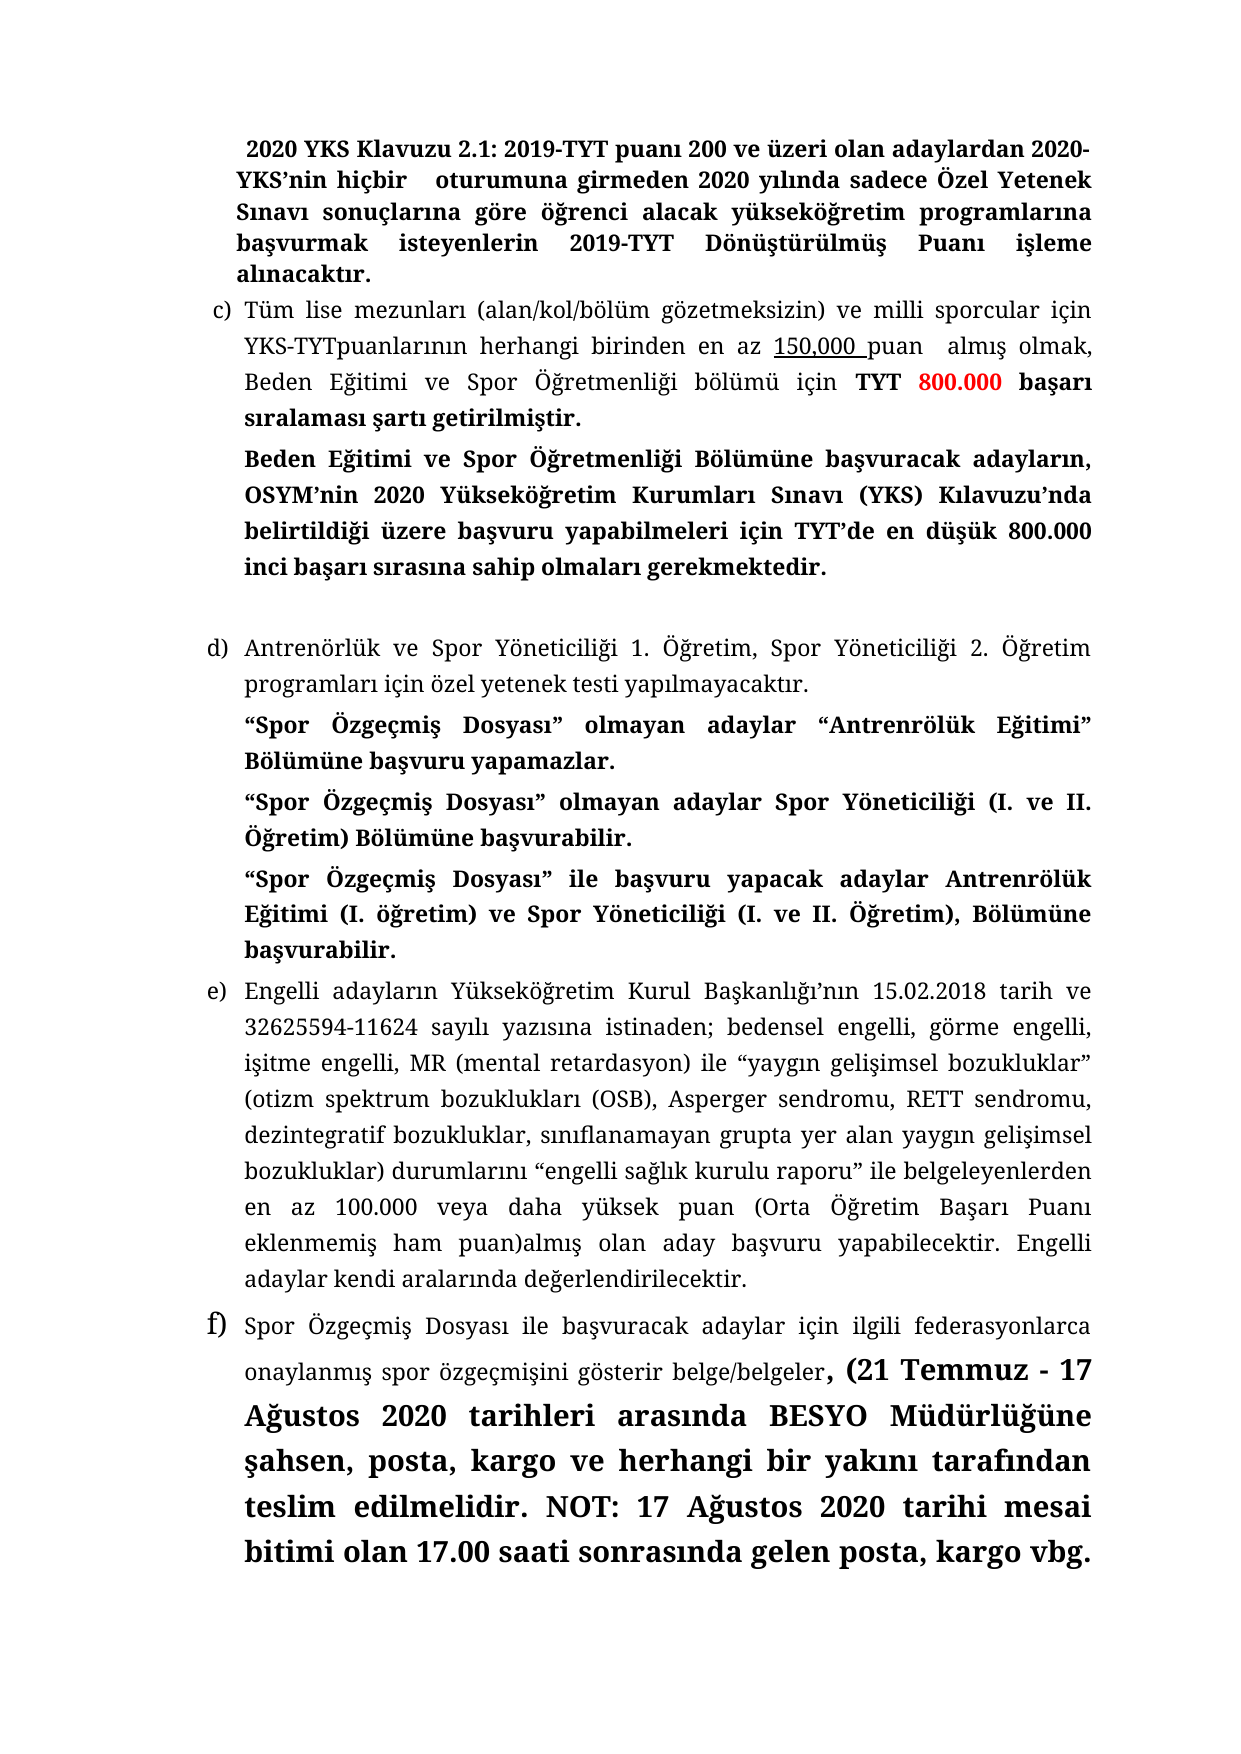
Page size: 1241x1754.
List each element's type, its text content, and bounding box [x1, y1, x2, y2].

list Engelli adayların Yükseköğretim Kurul Başkanlığı’nın 15.02.2018 tarih ve 32625594-11624 sayılı yazısına istinaden; bedensel engelli, görme engelli, işitme engelli, MR (mental retardasyon) ile “yaygın gelişimsel bozukluklar” (otizm spektrum bozuklukları (OSB), Asperger sendromu, RETT sendromu, dezintegratif bozukluklar, sınıflanamayan grupta yer alan yaygın gelişimsel bozukluklar) durumlarını “engelli sağlık kurulu raporu” ile belgeleyenlerden en az 100.000 veya daha yüksek puan (Orta Öğretim Başarı Puanı eklenmemiş ham puan)almış olan aday başvuru yapabilecektir. Engelli adaylar kendi aralarında değerlendirilecektir. [207, 975, 1093, 1294]
text 2020 YKS Klavuzu 2.1: 2019-TYT puanı 200 ve üzeri olan adaylardan 2020-YKS’nin hiçbir oturumuna girmeden 2020 yılında sadece Özel Yetenek Sınavı sonuçlarına göre öğrenci alacak yükseköğretim programlarına başvurmak isteyenlerin 2019-TYT Dönüştürülmüş Puanı işleme alınacaktır. [148, 133, 1093, 289]
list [207, 1303, 1093, 1571]
list Tüm lise mezunları (alan/kol/bölüm gözetmeksizin) ve milli sporcular için YKS-TYTpuanlarının herhangi birinden en az 150,000 puan almış olmak, Beden Eğitimi ve Spor Öğretmenliği bölümü için TYT 800.000 başarı sıralaması şartı getirilmiştir. [212, 294, 1093, 433]
text “Spor Özgeçmiş Dosyası” olmayan adaylar “Antrenrölük Eğitimi” Bölümüne başvuru yapamazlar. [244, 709, 1093, 776]
text “Spor Özgeçmiş Dosyası” olmayan adaylar Spor Yöneticiliği (I. ve II. Öğretim) Bölümüne başvurabilir. [244, 786, 1093, 853]
list Antrenörlük ve Spor Yöneticiliği 1. Öğretim, Spor Yöneticiliği 2. Öğretim programları için özel yetenek testi yapılmayacaktır. [207, 632, 1093, 699]
text Beden Eğitimi ve Spor Öğretmenliği Bölümüne başvuracak adayların, OSYM’nin 2020 Yükseköğretim Kurumları Sınavı (YKS) Kılavuzu’nda belirtildiği üzere başvuru yapabilmeleri için TYT’de en düşük 800.000 inci başarı sırasına sahip olmaları gerekmektedir. [244, 443, 1093, 582]
text “Spor Özgeçmiş Dosyası” ile başvuru yapacak adaylar Antrenrölük Eğitimi (I. öğretim) ve Spor Yöneticiliği (I. ve II. Öğretim), Bölümüne başvurabilir. [244, 862, 1093, 966]
